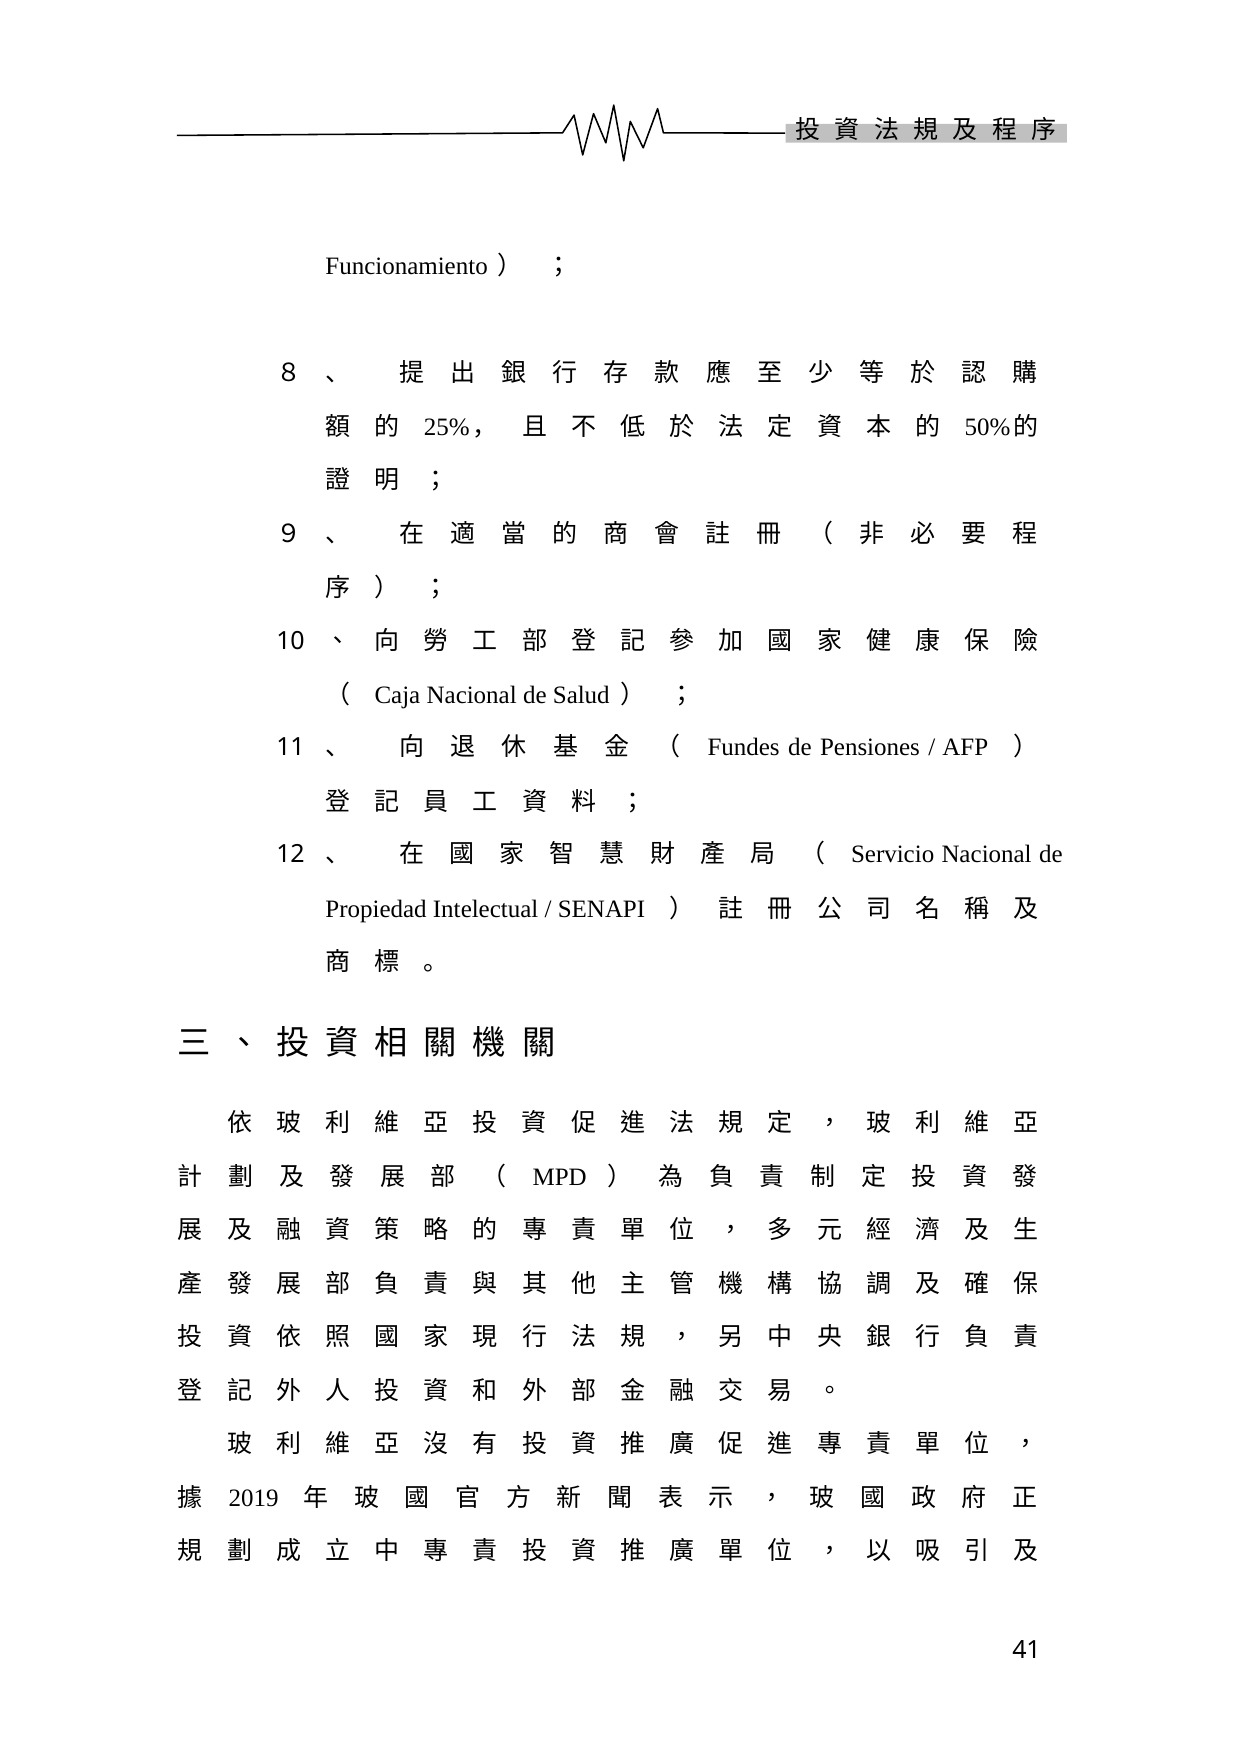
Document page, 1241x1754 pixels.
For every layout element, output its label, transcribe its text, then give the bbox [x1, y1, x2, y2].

text 12、 在國家智慧財產局（Servicio Nacional de Propiedad Intelectual / SENAPI）註冊公司名稱及商標。 [276, 826, 1063, 987]
text 10、向勞工部登記參加國家健康保險（Caja Nacional de Salud）； [276, 612, 1063, 719]
text 三、投資相關機關 [178, 1013, 1063, 1067]
text ９、 在適當的商會註冊（非必要程序）； [276, 505, 1063, 612]
text 依玻利維亞投資促進法規定，玻利維亞計劃及發展部（MPD）為負責制定投資發展及融資策略的專責單位，多元經濟及生產發展部負責與其他主管機構協調及確保投資依照國家現行法規，另中央銀行負責登記外人投資和外部金融交易。 [178, 1094, 1063, 1415]
text 11、 向退休基金（Fundes de Pensiones / AFP）登記員工資料； [276, 719, 1063, 826]
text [276, 237, 1063, 291]
text ８、 提出銀行存款應至少等於認購額的25%，且不低於法定資本的50%的證明； [276, 344, 1063, 505]
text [178, 1415, 1063, 1576]
